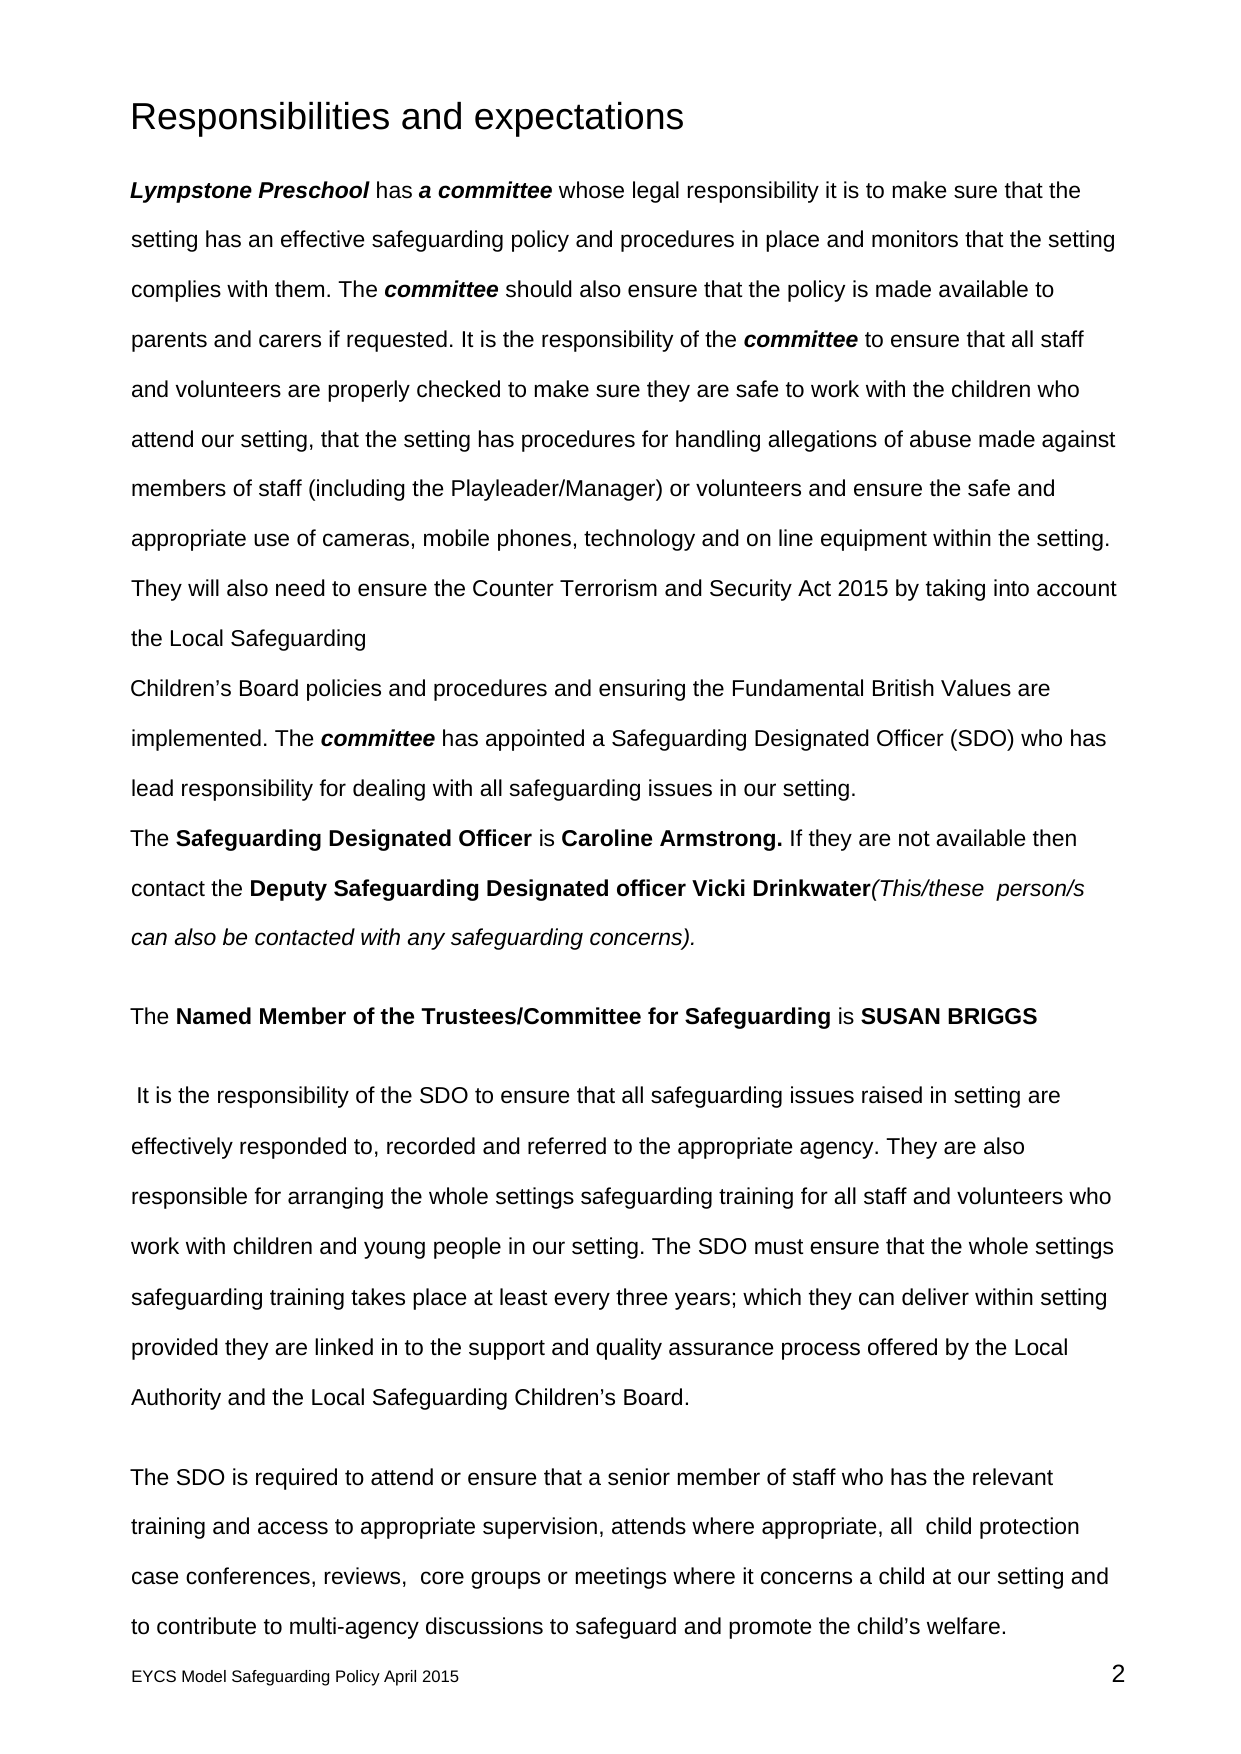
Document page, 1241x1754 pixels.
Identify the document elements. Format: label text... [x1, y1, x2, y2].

text The SDO is required to attend or ensure that a senior member of staff who has the relevant training and access to appropriate supervision, attends where appropriate, all child protection case conferences, reviews, core groups or meetings where it concerns a child at our setting and to contribute to multi-agency discussions to safeguard and promote the child’s welfare. [130, 1463, 1125, 1639]
text It is the responsibility of the SDO to ensure that all safeguarding issues raised in setting are effectively responded to, recorded and referred to the appropriate agency. They are also responsible for arranging the whole settings safeguarding training for all staff and volunteers who work with children and young people in our setting. The SDO must ensure that the whole settings safeguarding training takes place at least every three years; which they can deliver within setting provided they are linked in to the support and quality assurance process offered by the Local Authority and the Local Safeguarding Children’s Board. [130, 1082, 1125, 1411]
text The Named Member of the Trustees/Committee for Safeguarding is SUSAN BRIGGS [130, 1003, 1119, 1029]
text The Safeguarding Designated Officer is Caroline Armstrong. If they are not available then contact the Deputy Safeguarding Designated officer Vicki Drinkwater(This/these person/s can also be contacted with any safeguarding concerns). [130, 825, 1119, 951]
text Lympstone Preschool has a committee whose legal responsibility it is to make sure that the setting has an effective safeguarding policy and procedures in place and monitors that the setting complies with them. The committee should also ensure that the policy is made available to parents and carers if requested. It is the responsibility of the committee to ensure that all staff and volunteers are properly checked to make sure they are safe to work with the children who attend our setting, that the setting has procedures for handling allegations of abuse made against members of staff (including the Playleader/Manager) or volunteers and ensure the safe and appropriate use of cameras, mobile phones, technology and on line equipment within the setting. They will also need to ensure the Counter Terrorism and Security Act 2015 by taking into account the Local Safeguarding [130, 177, 1125, 651]
text Children’s Board policies and procedures and ensuring the Fundamental British Values are implemented. The committee has appointed a Safeguarding Designated Officer (SDO) who has lead responsibility for dealing with all safeguarding issues in our setting. [130, 675, 1125, 801]
subtitle Responsibilities and expectations [130, 94, 1125, 137]
